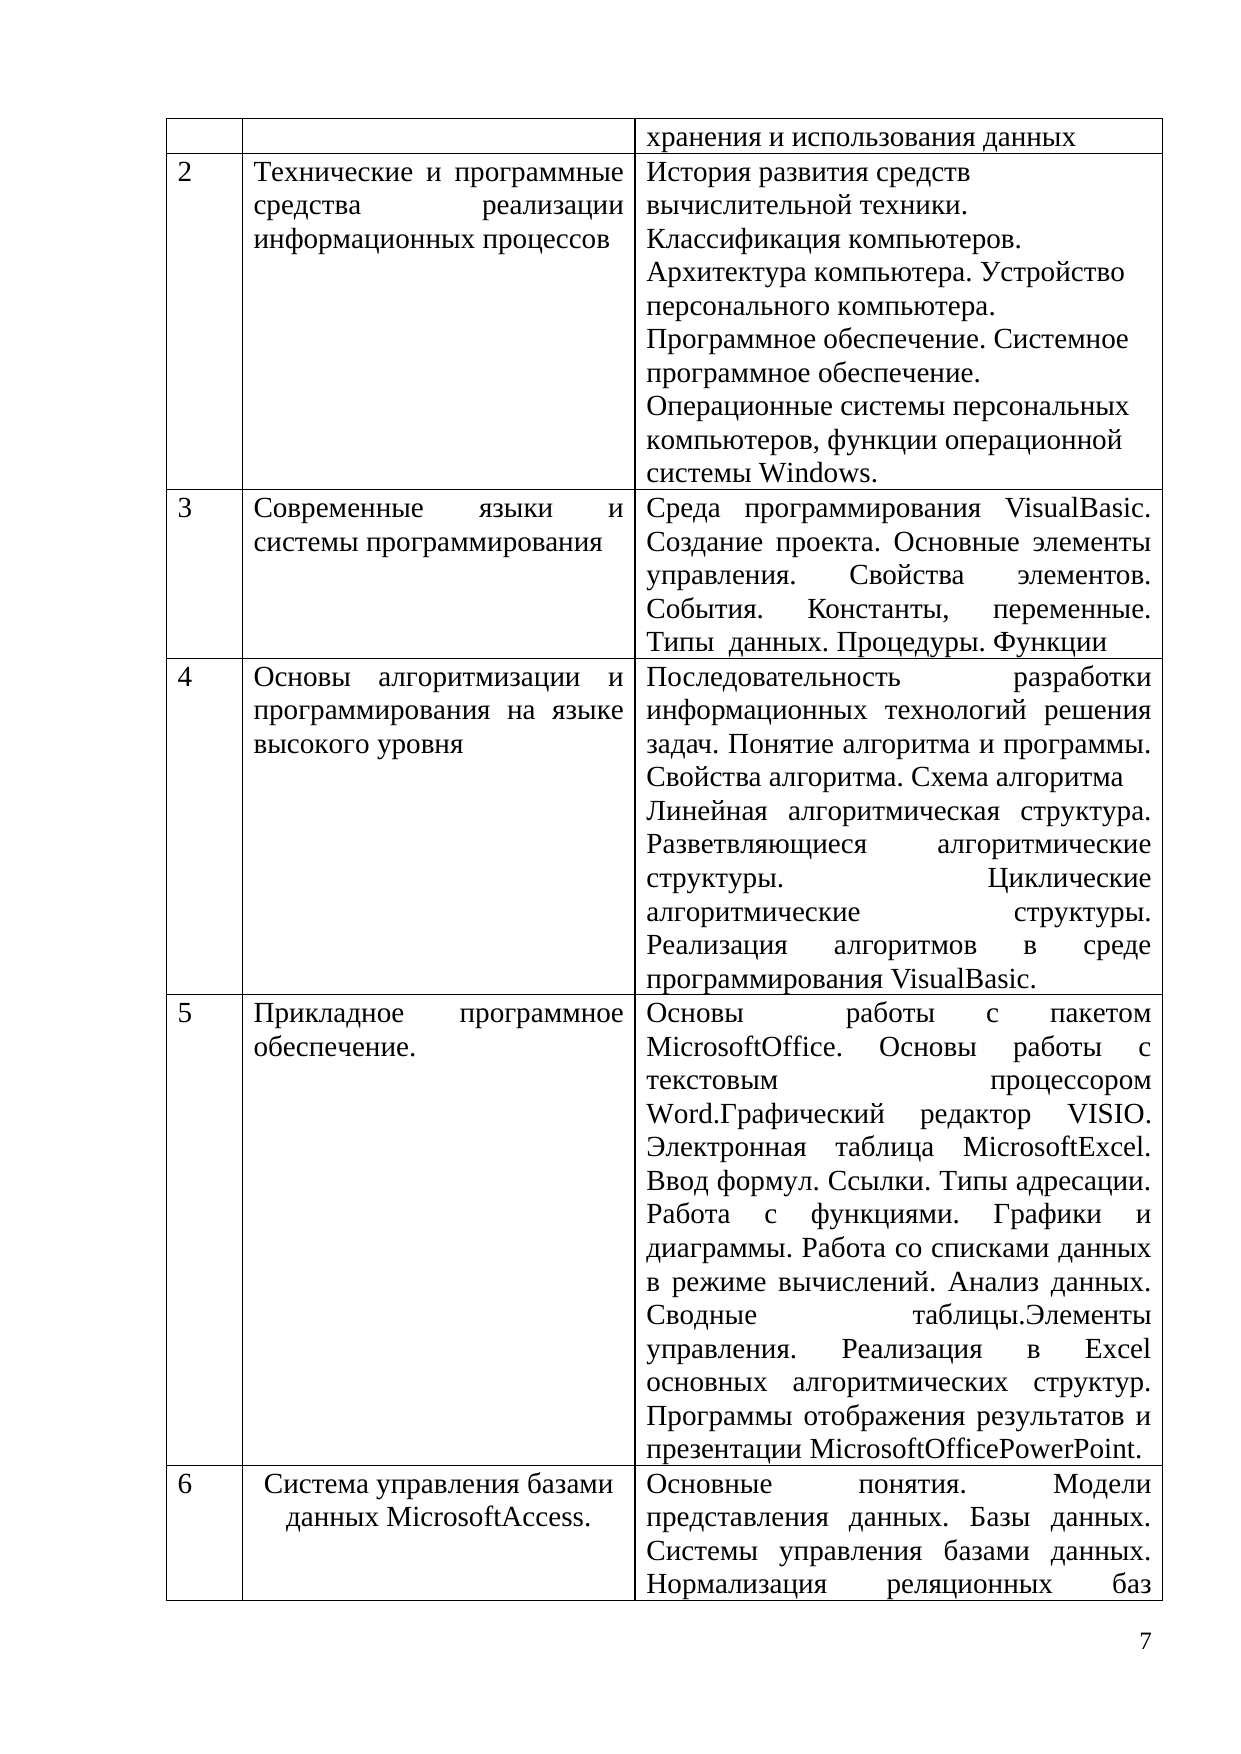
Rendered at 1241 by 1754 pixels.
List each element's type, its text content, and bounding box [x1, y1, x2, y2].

table_cell Основы работы с пакетом MicrosoftOffice. Основы работы с текстовым процессором Word.Графический редактор VISIO. Электронная таблица MicrosoftExcel. Ввод формул. Ссылки. Типы адресации. Работа с функциями. Графики и диаграммы. Работа со списками данных в режиме вычислений. Анализ данных. Сводные таблицы.Элементы управления. Реализация в Excel основных алгоритмических структур. Программы отображения результатов и презентации MicrosoftOfficePowerPoint. [636, 995, 1162, 1465]
table_cell 2 [167, 154, 242, 489]
table_cell 3 [167, 490, 242, 658]
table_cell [636, 1466, 1162, 1600]
table_cell 1 [167, 119, 242, 153]
table_cell 4 [167, 659, 242, 994]
table_cell Прикладное программное обеспечение. [243, 995, 634, 1465]
table_cell История развития средств вычислительной техники. Классификация компьютеров. Архитектура компьютера. Устройство персонального компьютера. Программное обеспечение. Системное программное обеспечение. Операционные системы персональных компьютеров, функции операционной системы Windows. [636, 154, 1162, 489]
table_cell Технические и программные средства реализации информационных процессов [243, 154, 634, 489]
table_cell Основы алгоритмизации и программирования на языке высокого уровня [243, 659, 634, 994]
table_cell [243, 119, 634, 153]
table_cell Современные языки и системы программирования [243, 490, 634, 658]
table_cell Среда программирования VisualBasic. Создание проекта. Основные элементы управления. Свойства элементов. События. Константы, переменные. Типы данных. Процедуры. Функции [636, 490, 1162, 658]
table_cell Последовательность разработки информационных технологий решения задач. Понятие алгоритма и программы. Свойства алгоритма. Схема алгоритма Линейная алгоритмическая структура. Разветвляющиеся алгоритмические структуры. Циклические алгоритмические структуры. Реализация алгоритмов в среде программирования VisualBasic. [636, 659, 1162, 994]
table_cell 5 [167, 995, 242, 1465]
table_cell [636, 119, 1162, 153]
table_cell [243, 1466, 634, 1600]
table_cell 6 [167, 1466, 242, 1600]
